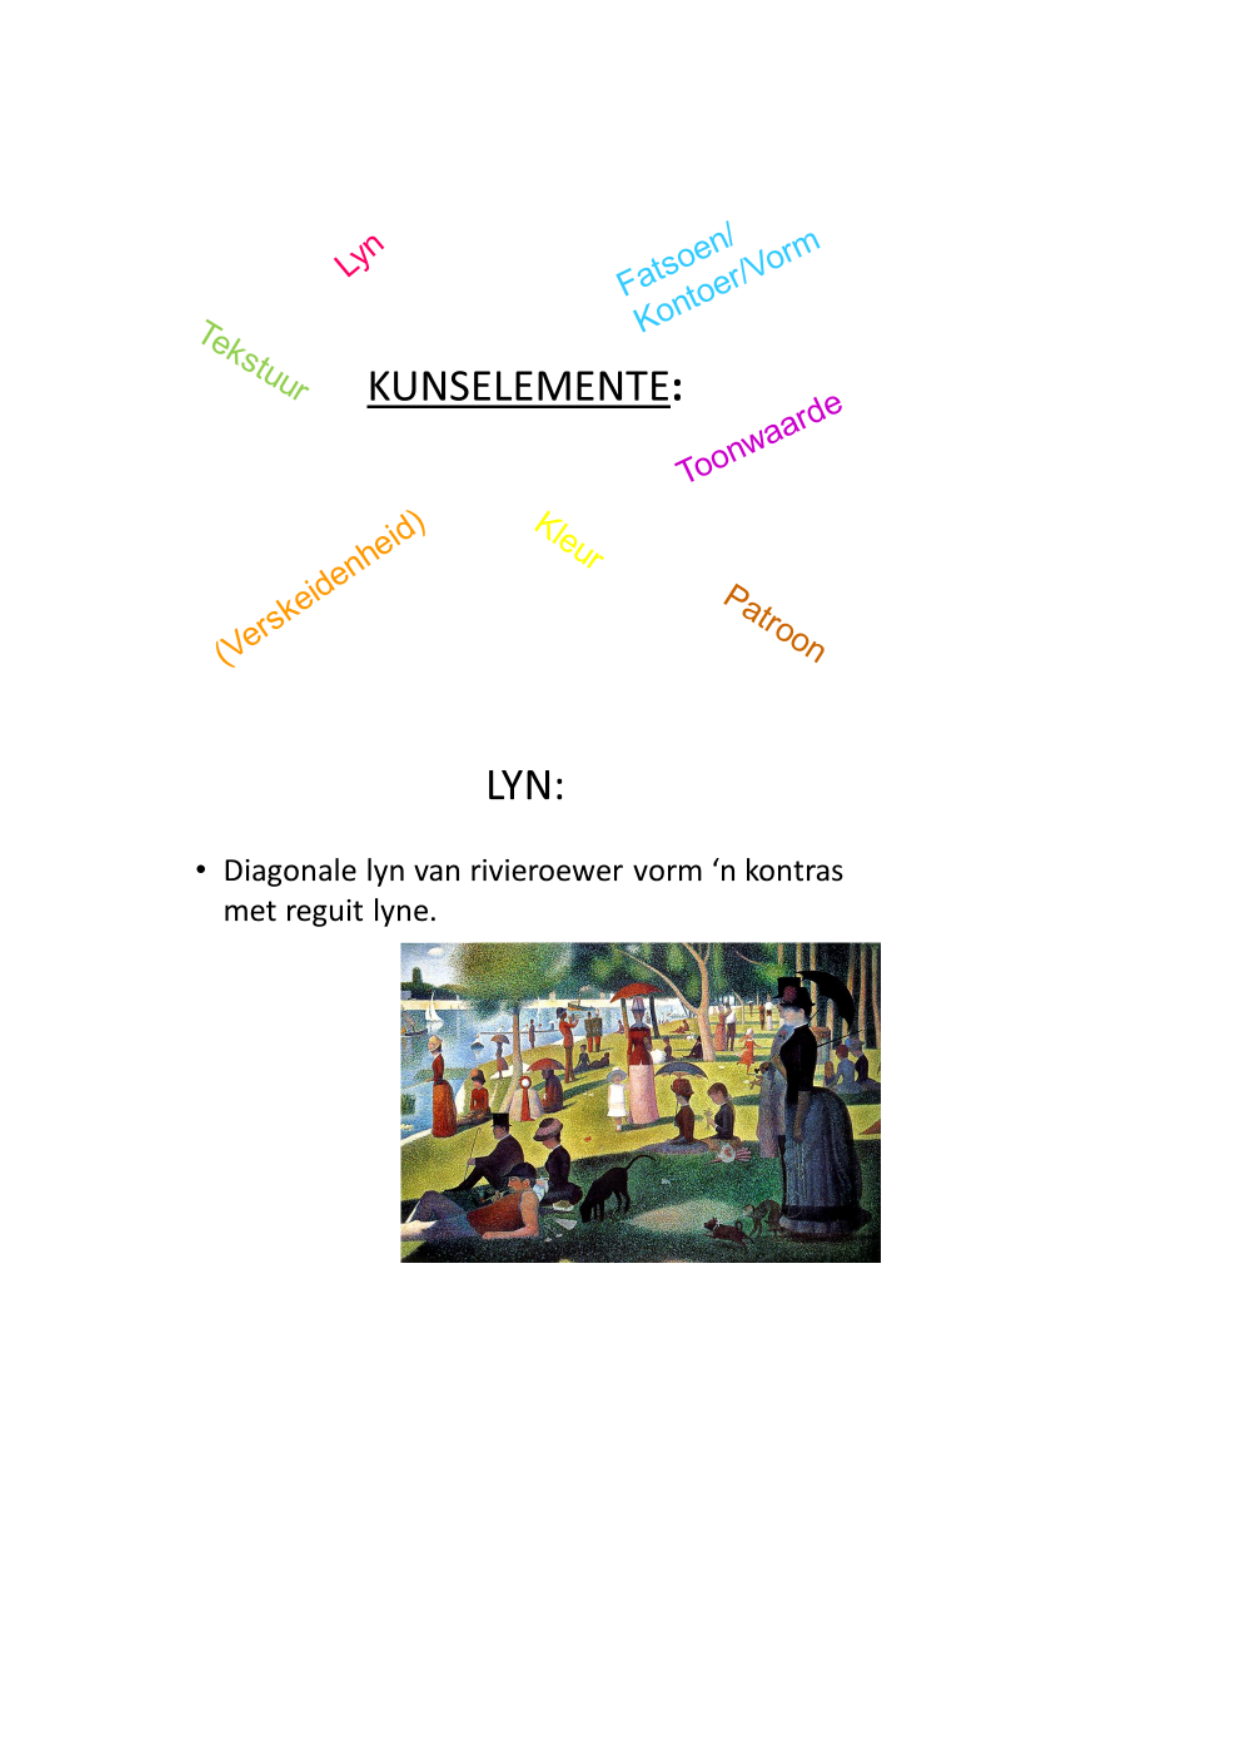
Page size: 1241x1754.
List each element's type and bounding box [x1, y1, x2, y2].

picture [150, 150, 901, 713]
picture [150, 714, 901, 1278]
